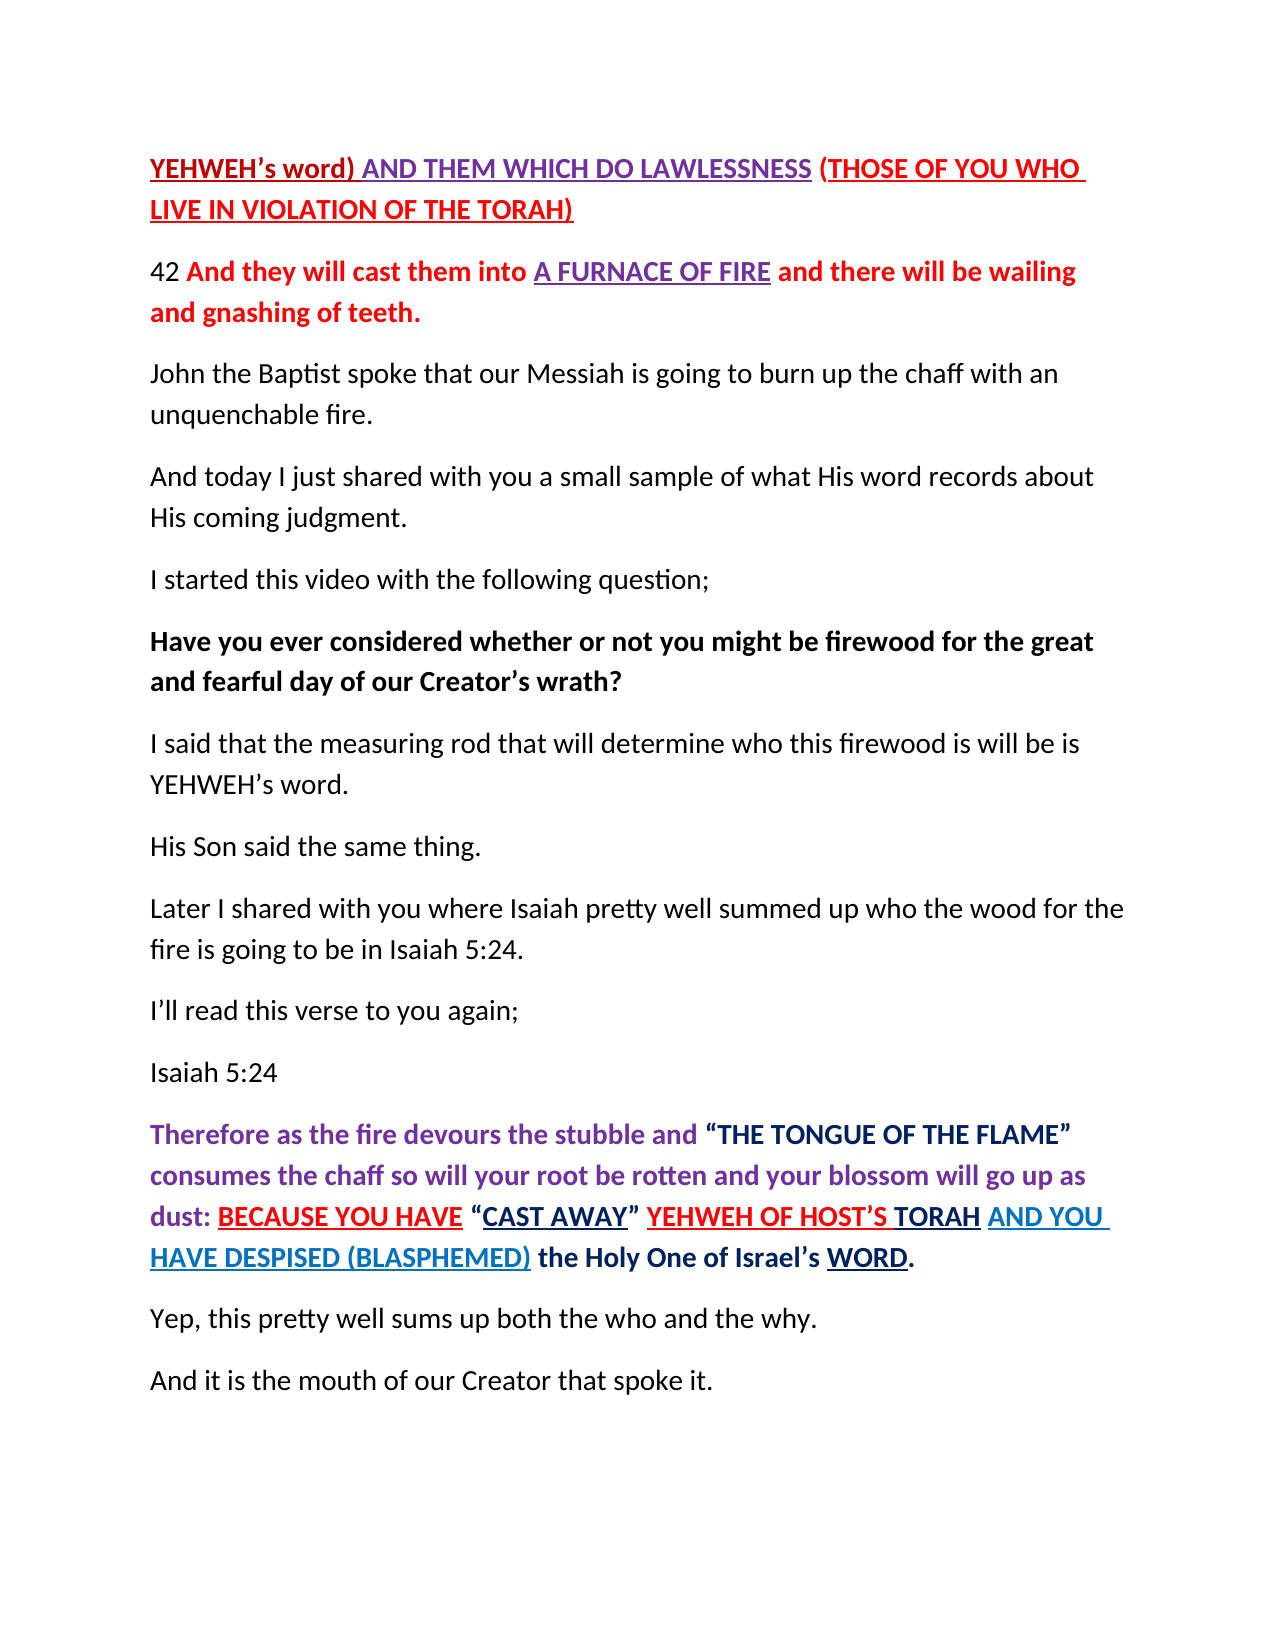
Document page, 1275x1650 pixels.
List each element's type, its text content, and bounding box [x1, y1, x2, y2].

text I’ll read this verse to you again; [150, 992, 1125, 1028]
text Isaiah 5:24 [150, 1054, 1125, 1090]
text 42 And they will cast them into A FURNACE OF FIRE and there will be wailing and gnashing of teeth. [150, 253, 1125, 329]
text Yep, this pretty well sums up both the who and the why. [150, 1301, 1125, 1336]
text Therefore as the fire devours the stubble and “THE TONGUE OF THE FLAME” consumes the chaff so will your root be rotten and your blossom will go up as dust: BECAUSE YOU HAVE “CAST AWAY” YEHWEH OF HOST’S TORAH AND YOU HAVE DESPISED (BLASPHEMED) the Holy One of Israel’s WORD. [150, 1116, 1125, 1274]
text Have you ever considered whether or not you might be firewood for the great and fearful day of our Creator’s wrath? [150, 623, 1125, 699]
text His Son said the same thing. [150, 828, 1125, 864]
text John the Baptist spoke that our Messiah is going to burn up the chaff with an unquenchable fire. [150, 355, 1125, 432]
text And it is the mouth of our Creator that spoke it. [150, 1362, 1125, 1398]
text I started this video with the following question; [150, 561, 1125, 596]
text I said that the measuring rod that will determine who this firewood is will be is YEHWEH’s word. [150, 725, 1125, 802]
text Later I shared with you where Isaiah pretty well summed up who the wood for the fire is going to be in Isaiah 5:24. [150, 890, 1125, 966]
text And today I just shared with you a small sample of what His word records about His coming judgment. [150, 458, 1125, 535]
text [150, 150, 1125, 227]
